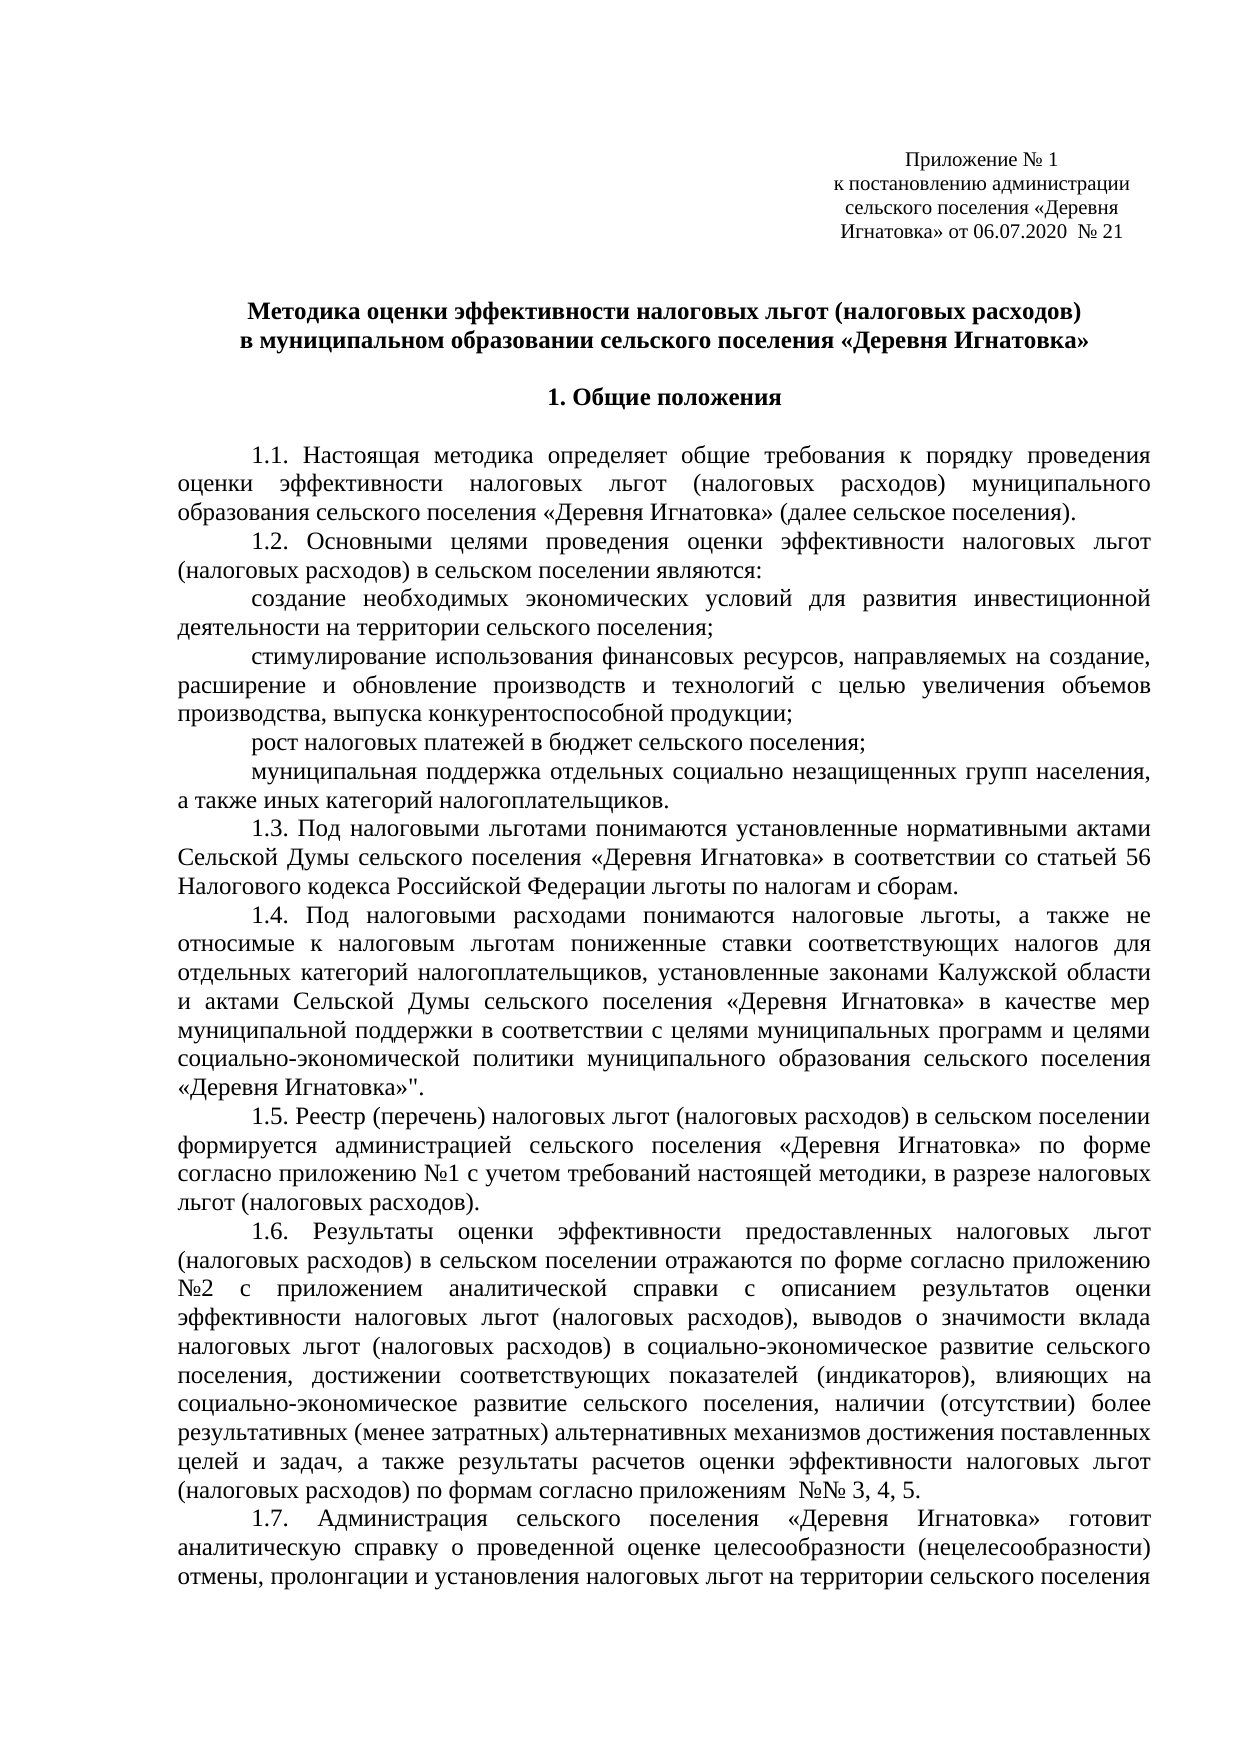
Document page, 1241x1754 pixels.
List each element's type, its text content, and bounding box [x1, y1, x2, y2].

text 1.4. Под налоговыми расходами понимаются налоговые льготы, а также не относимые к налоговым льготам пониженные ставки соответствующих налогов для отдельных категорий налогоплательщиков, установленные законами Калужской области и актами Сельской Думы сельского поселения «Деревня Игнатовка» в качестве мер муниципальной поддержки в соответствии с целями муниципальных программ и целями социально-экономической политики муниципального образования сельского поселения «Деревня Игнатовка»". [177, 900, 1152, 1101]
text 1.6. Результаты оценки эффективности предоставленных налоговых льгот (налоговых расходов) в сельском поселении отражаются по форме согласно приложению №2 с приложением аналитической справки с описанием результатов оценки эффективности налоговых льгот (налоговых расходов), выводов о значимости вклада налоговых льгот (налоговых расходов) в социально-экономическое развитие сельского поселения, достижении соответствующих показателей (индикаторов), влияющих на социально-экономическое развитие сельского поселения, наличии (отсутствии) более результативных (менее затратных) альтернативных механизмов достижения поставленных целей и задач, а также результаты расчетов оценки эффективности налоговых льгот (налоговых расходов) по формам согласно приложениям №№ 3, 4, 5. [177, 1216, 1152, 1503]
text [177, 1503, 1152, 1590]
text 1.2. Основными целями проведения оценки эффективности налоговых льгот (налоговых расходов) в сельском поселении являются: [177, 526, 1152, 583]
text в муниципальном образовании сельского поселения «Деревня Игнатовка» [177, 325, 1152, 353]
text 1. Общие положения [177, 382, 1152, 411]
text создание необходимых экономических условий для развития инвестиционной деятельности на территории сельского поселения; [177, 583, 1152, 641]
text стимулирование использования финансовых ресурсов, направляемых на создание, расширение и обновление производств и технологий с целью увеличения объемов производства, выпуска конкурентоспособной продукции; [177, 641, 1152, 727]
text рост налоговых платежей в бюджет сельского поселения; [177, 727, 1152, 756]
text 1.5. Реестр (перечень) налоговых льгот (налоговых расходов) в сельском поселении формируется администрацией сельского поселения «Деревня Игнатовка» по форме согласно приложению №1 с учетом требований настоящей методики, в разрезе налоговых льгот (налоговых расходов). [177, 1101, 1152, 1216]
text муниципальная поддержка отдельных социально незащищенных групп населения, а также иных категорий налогоплательщиков. [177, 756, 1152, 813]
table_header Приложение № 1 к постановлению администрации сельского поселения «Деревня Игнатовка» от 06.07.2020 № 21 [812, 147, 1151, 267]
text 1.3. Под налоговыми льготами понимаются установленные нормативными актами Сельской Думы сельского поселения «Деревня Игнатовка» в соответствии со статьей 56 Налогового кодекса Российской Федерации льготы по налогам и сборам. [177, 813, 1152, 900]
text 1.1. Настоящая методика определяет общие требования к порядку проведения оценки эффективности налоговых льгот (налоговых расходов) муниципального образования сельского поселения «Деревня Игнатовка» (далее сельское поселения). [177, 440, 1152, 526]
text Методика оценки эффективности налоговых льгот (налоговых расходов) [177, 296, 1152, 325]
